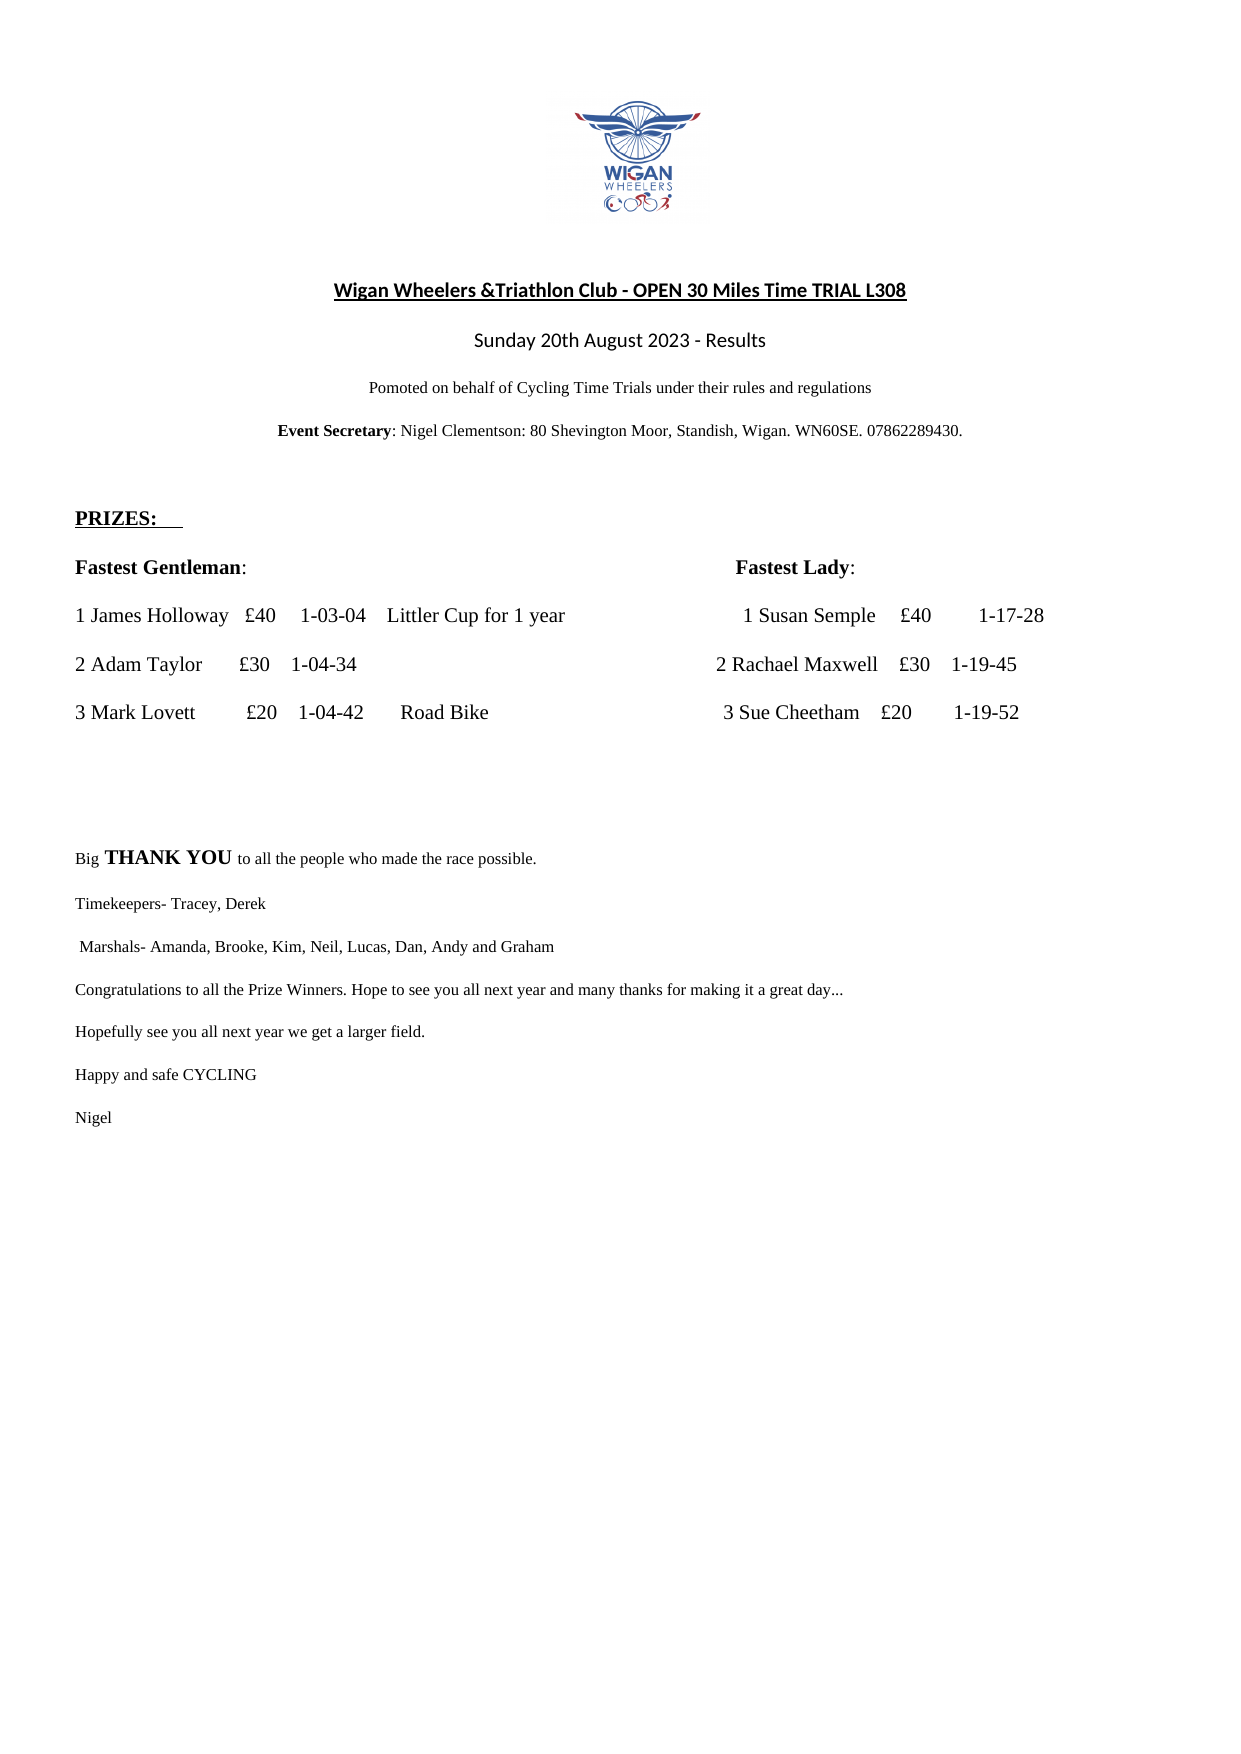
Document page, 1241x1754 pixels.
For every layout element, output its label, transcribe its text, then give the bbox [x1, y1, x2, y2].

text Timekeepers- Tracey, Derek [75, 894, 1165, 913]
text Marshals- Amanda, Brooke, Kim, Neil, Lucas, Dan, Andy and Graham [75, 936, 1165, 956]
text PRIZES: [75, 506, 1165, 530]
picture [545, 73, 711, 225]
text Big THANK YOU to all the people who made the race possible. [75, 845, 1165, 869]
text Pomoted on behalf of Cycling Time Trials under their rules and regulations [75, 378, 1165, 397]
text 3 Mark Lovett £20 1-04-42 Road Bike 3 Sue Cheetham £20 1-19-52 [75, 700, 1165, 724]
text Nigel [75, 1108, 1165, 1127]
text 1 James Holloway £40 1-03-04 Littler Cup for 1 year 1 Susan Semple £40 1-17-28 [75, 603, 1165, 627]
text Sunday 20th August 2023 - Results [75, 328, 1165, 353]
text Fastest Gentleman: Fastest Lady: [75, 554, 1165, 579]
text Wigan Wheelers &Triathlon Club - OPEN 30 Miles Time TRIAL L308 [75, 278, 1165, 303]
text 2 Adam Taylor £30 1-04-34 2 Rachael Maxwell £30 1-19-45 [75, 651, 1165, 676]
text Congratulations to all the Prize Winners. Hope to see you all next year and many thanks for making it a great day... [75, 979, 1165, 998]
text Hopefully see you all next year we get a larger field. [75, 1022, 1165, 1041]
text Happy and safe CYCLING [75, 1065, 1165, 1084]
text Event Secretary: Nigel Clementson: 80 Shevington Moor, Standish, Wigan. WN60SE. 07862289430. [75, 421, 1165, 440]
